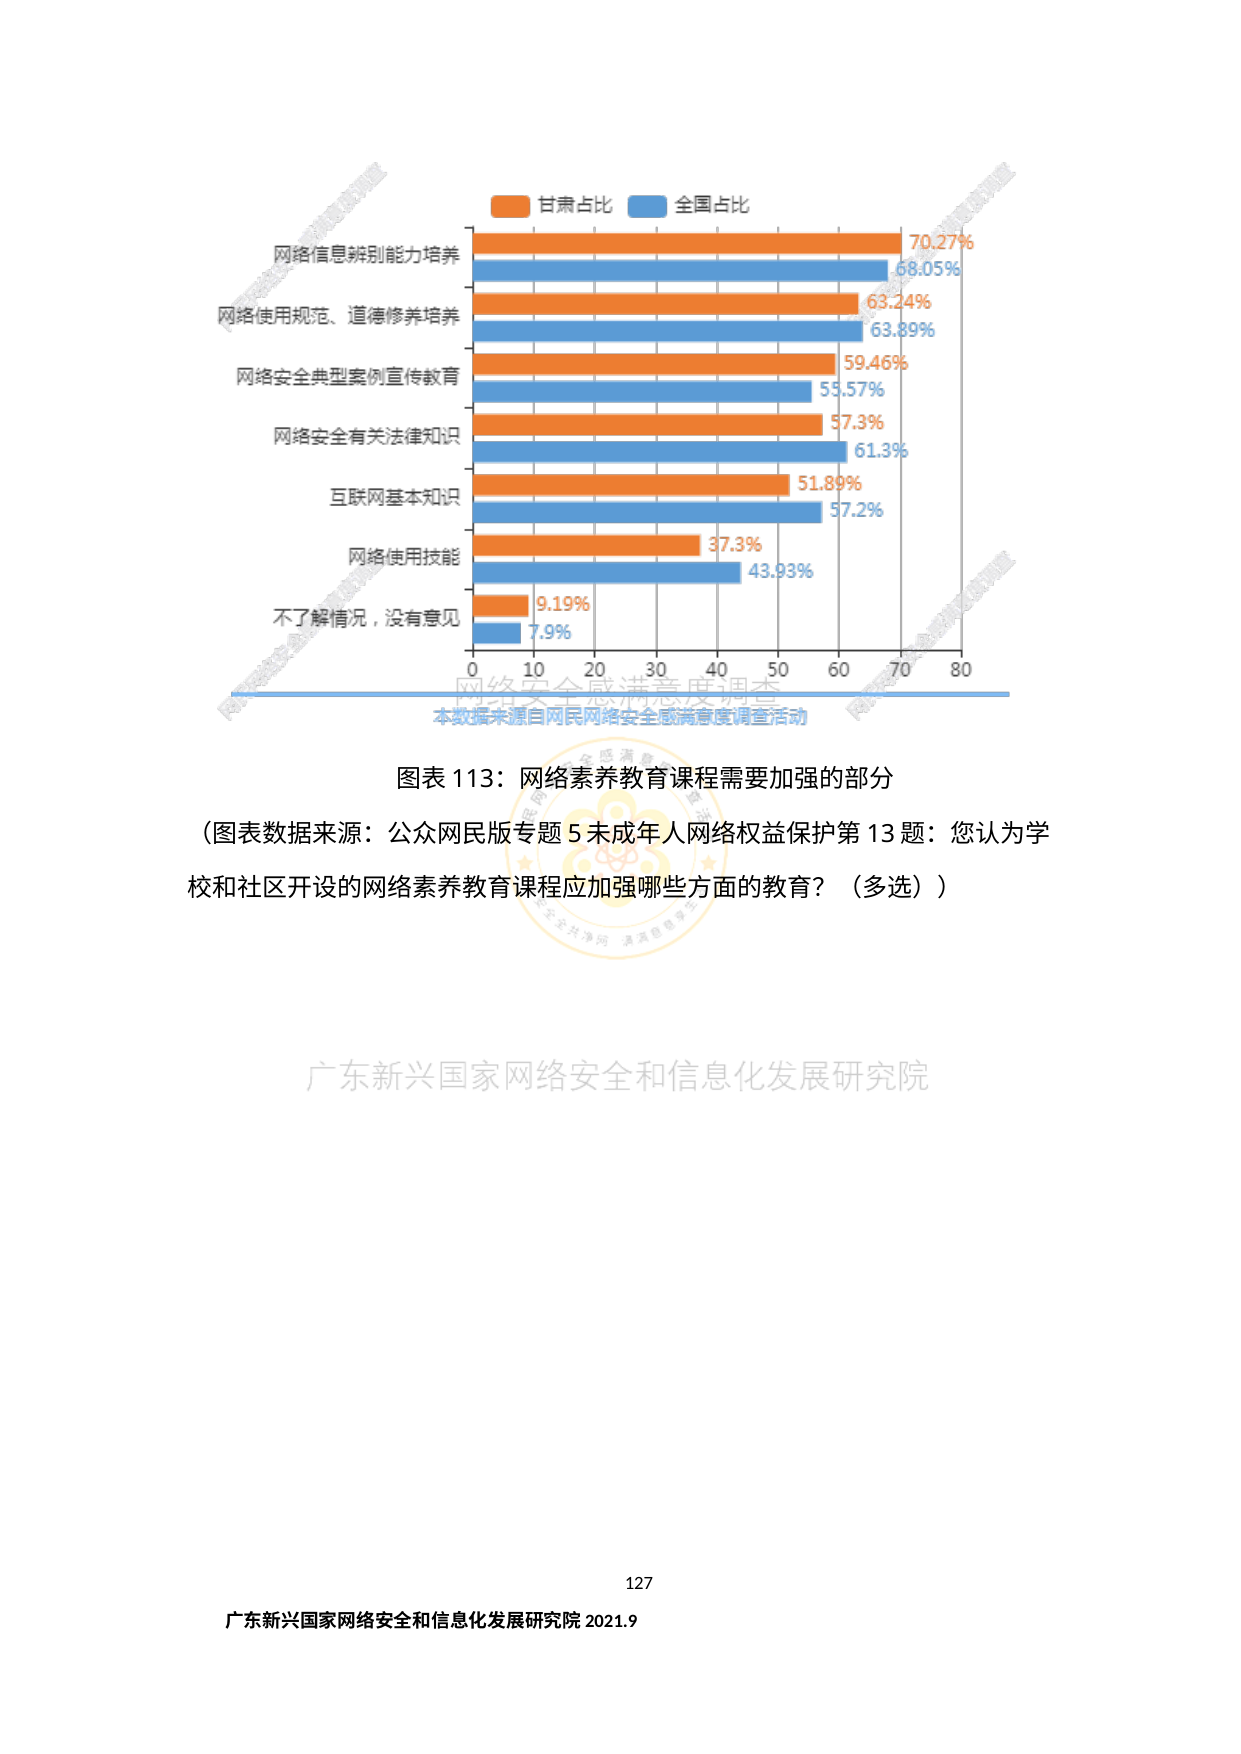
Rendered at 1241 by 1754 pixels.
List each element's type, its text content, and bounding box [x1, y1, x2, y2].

picture [202, 150, 1039, 744]
text 图表113：网络素养教育课程需要加强的部分 [187, 759, 1053, 795]
text （图表数据来源：公众网民版专题5未成年人网络权益保护第13题：您认为学校和社区开设的网络素养教育课程应加强哪些方面的教育？（多选）） [187, 813, 1053, 904]
